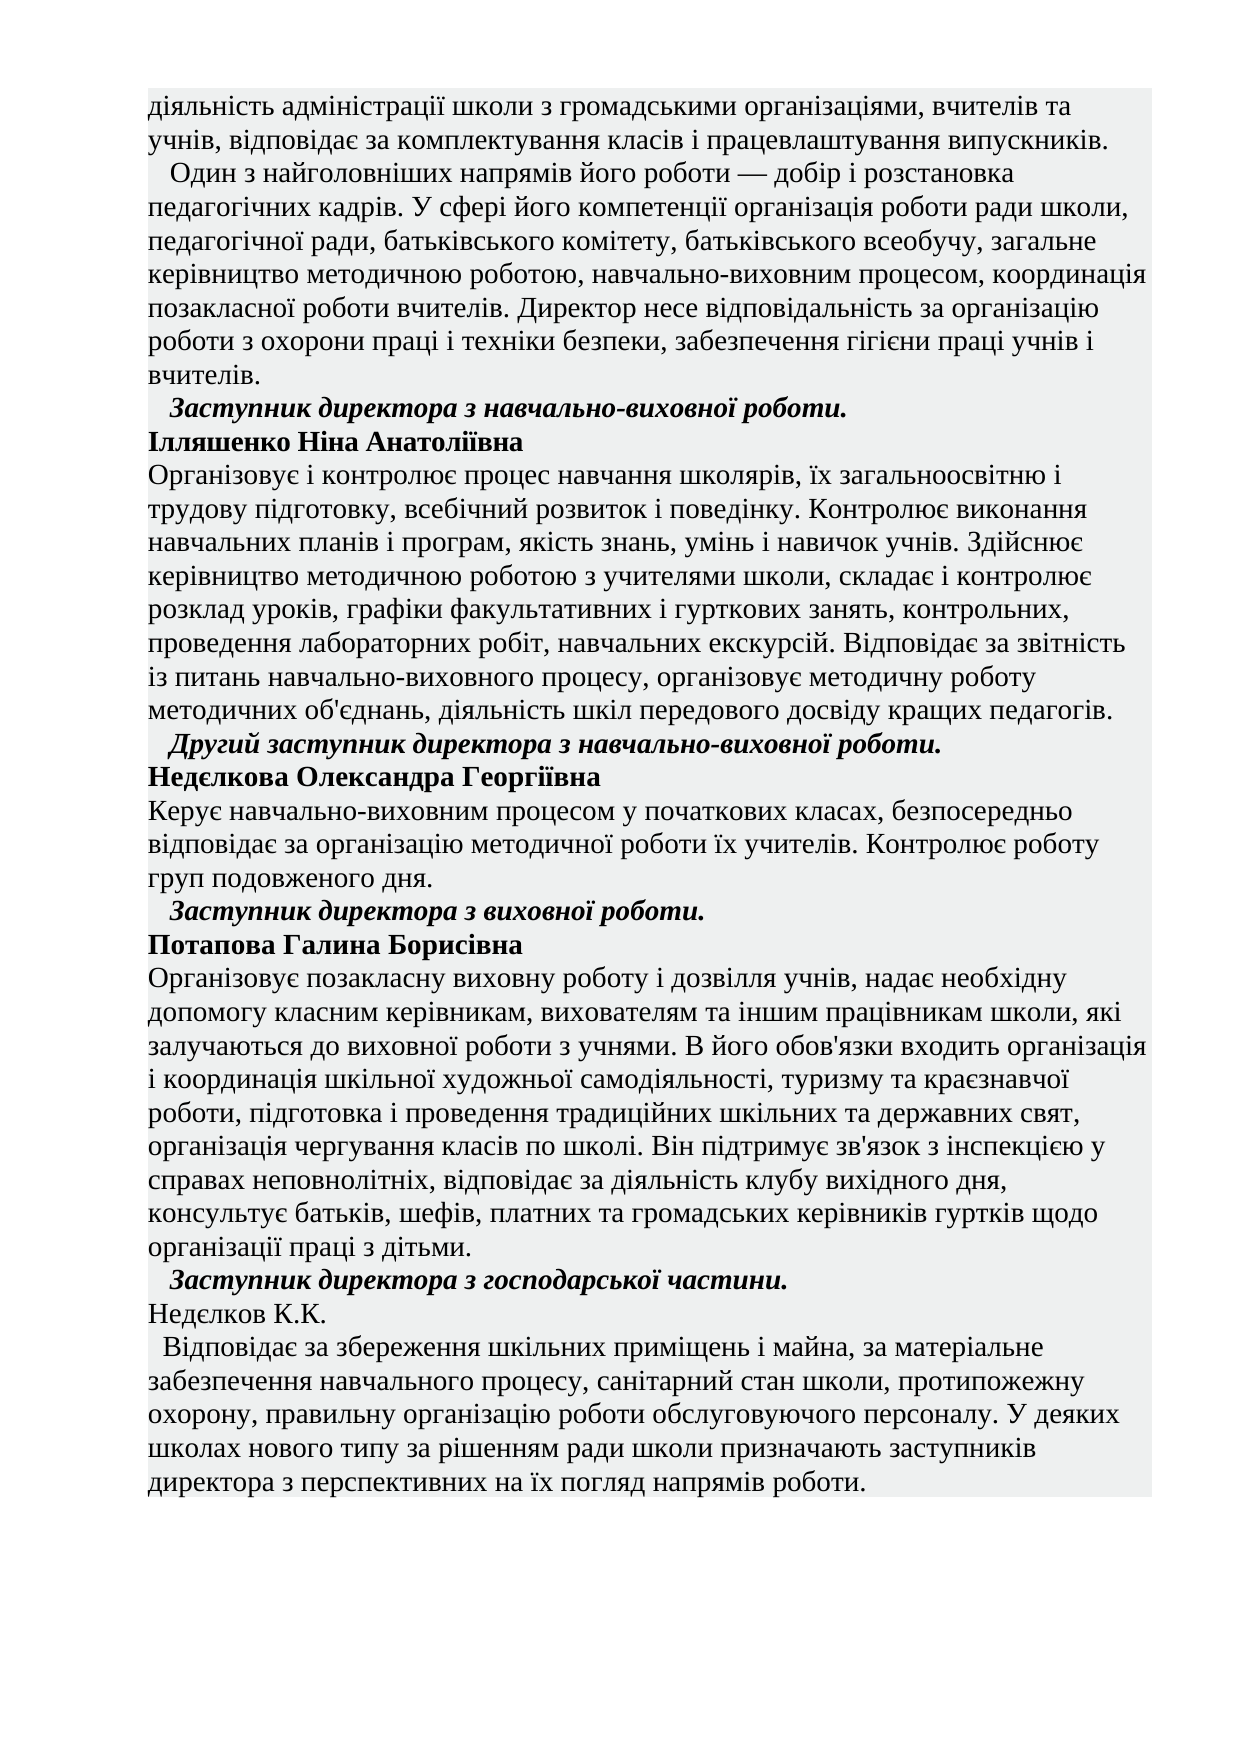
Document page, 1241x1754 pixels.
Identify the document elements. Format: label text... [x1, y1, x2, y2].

text Організовує і контролює процес навчання школярів, їх загальноосвітню і трудову підготовку, всебічний розвиток і поведінку. Контролює виконання навчальних планів і програм, якість знань, умінь і навичок учнів. Здійснює керівництво методичною роботою з учителями школи, складає і контролює розклад уроків, графіки факультативних і гурткових занять, контрольних, проведення лабораторних робіт, навчальних екскурсій. Відповідає за звітність із питань навчально-виховного процесу, організовує методичну роботу методичних об'єднань, діяльність шкіл передового досвіду кращих педагогів. [148, 457, 1152, 726]
text Недєлкова Олександра Георгіївна [148, 759, 1152, 793]
text Керує навчально-виховним процесом у початкових класах, безпосередньо відповідає за організацію методичної роботи їх учителів. Контролює роботу груп подовженого дня. Заступник директора з виховної роботи. [148, 793, 1152, 927]
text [148, 88, 1152, 424]
text Ілляшенко Ніна Анатоліївна [148, 424, 1152, 457]
text Організовує позакласну виховну роботу і дозвілля учнів, надає необхідну допомогу класним керівникам, вихователям та іншим працівникам школи, які залучаються до виховної роботи з учнями. В його обов'язки входить організація і координація шкільної художньої самодіяльності, туризму та краєзнавчої роботи, підготовка і проведення традиційних шкільних та державних свят, організація чергування класів по школі. Він підтримує зв'язок з інспекцією у справах неповнолітніх, відповідає за діяльність клубу вихідного дня, консультує батьків, шефів, платних та громадських керівників гуртків щодо організації праці з дітьми. Заступник директора з господарської частини. [148, 961, 1152, 1296]
text Другий заступник директора з навчально-виховної роботи. [148, 726, 1152, 759]
text Потапова Галина Борисівна [148, 927, 1152, 961]
text Недєлков К.К. [148, 1296, 1152, 1329]
text Відповідає за збереження шкільних приміщень і майна, за матеріальне забезпечення навчального процесу, санітарний стан школи, протипожежну охорону, правильну організацію роботи обслуговуючого персоналу. У деяких школах нового типу за рішенням ради школи призначають заступників директора з перспективних на їх погляд напрямів роботи. [148, 1329, 1152, 1497]
